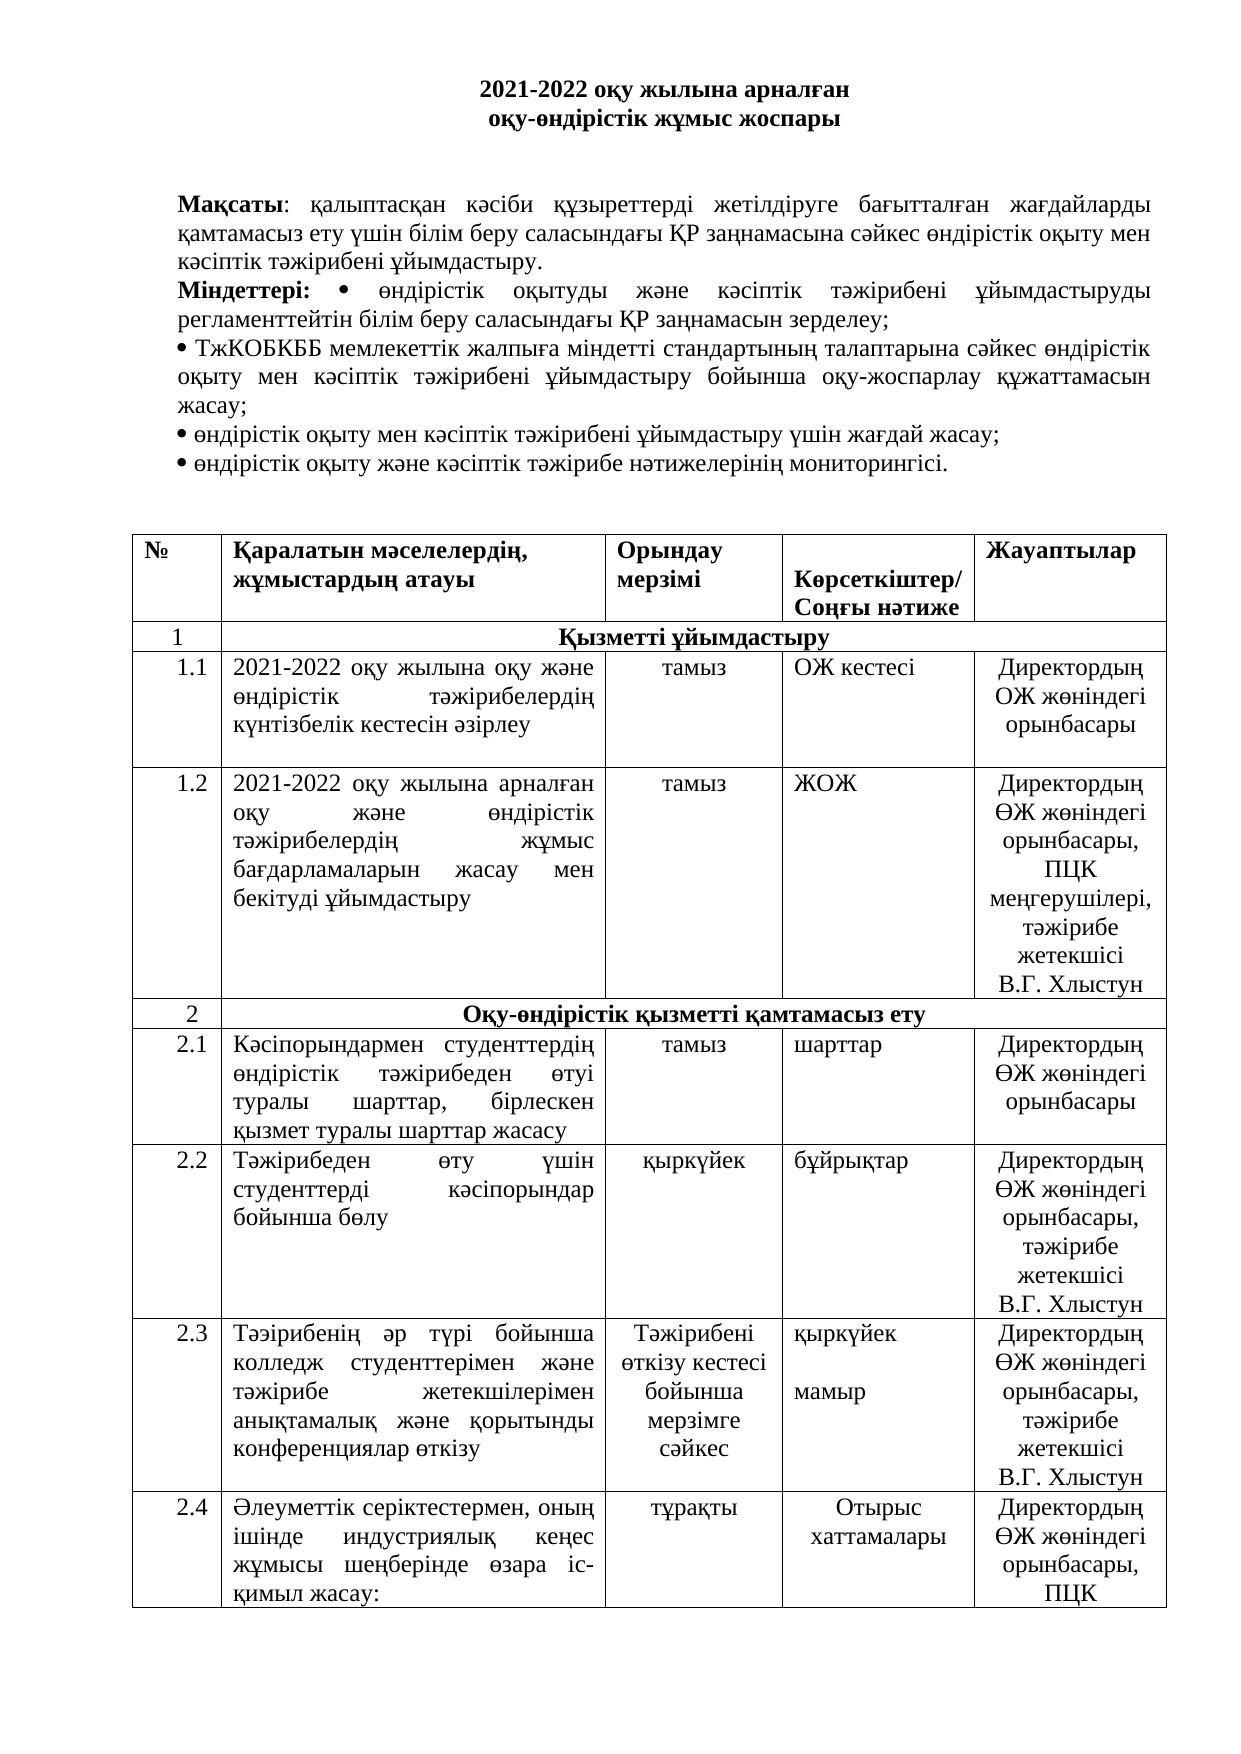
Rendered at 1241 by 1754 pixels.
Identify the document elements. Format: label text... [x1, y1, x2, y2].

table_cell Тәэірибенің әр түрі бойынша колледж студенттерімен және тәжірибе жетекшілерімен анықтамалық және қорытынды конференциялар өткізу [222, 1319, 605, 1491]
table_cell шарттар [783, 1029, 974, 1144]
table_cell тамыз [606, 652, 782, 767]
table_cell Директордың ӨЖ жөніндегі орынбасары, тәжірибе жетекшісі В.Г. Хлыстун [975, 1145, 1166, 1317]
table_header Қаралатын мәселелердің, жұмыстардың атауы [222, 535, 605, 621]
table_cell Оқу-өндірістік қызметті қамтамасыз ету [222, 999, 1166, 1028]
text өндірістік оқыту және кәсіптік тәжірибе нәтижелерінің мониторингісі. [177, 448, 1152, 476]
text Мақсаты: қалыптасқан кәсіби құзыреттерді жетілдіруге бағытталған жағдайларды қамтамасыз ету үшін білім беру саласындағы ҚР заңнамасына сәйкес өндірістік оқыту мен кәсіптік тәжірибені ұйымдастыру. [177, 189, 1152, 275]
table_cell Директордың ӨЖ жөніндегі орынбасары, тәжірибе жетекшісі В.Г. Хлыстун [975, 1319, 1166, 1491]
table_cell ОЖ кестесі [783, 652, 974, 767]
table_cell 2.1 [133, 1029, 221, 1144]
table_cell Директордың ӨЖ жөніндегі орынбасары [975, 1029, 1166, 1144]
table_cell 2021-2022 оқу жылына оқу және өндірістік тәжірибелердің күнтізбелік кестесін әзірлеу [222, 652, 605, 767]
table_cell Қызметті ұйымдастыру [222, 622, 1166, 651]
table_cell Кәсіпорындармен студенттердің өндірістік тәжірибеден өтуі туралы шарттар, бірлескен қызмет туралы шарттар жасасу [222, 1029, 605, 1144]
table_cell қыркүйек мамыр [783, 1319, 974, 1491]
text өндірістік оқыту мен кәсіптік тәжірибені ұйымдастыру үшін жағдай жасау; [177, 419, 1152, 448]
table_cell тұрақты [606, 1492, 782, 1607]
table_cell 2 [133, 999, 221, 1028]
table_cell 2.2 [133, 1145, 221, 1317]
table_cell 1.1 [133, 652, 221, 767]
table_cell Директордың ӨЖ жөніндегі орынбасары, ПЦК меңгерушілері, тәжірибе жетекшісі В.Г. Хлыстун [975, 768, 1166, 998]
table_cell 1 [133, 622, 221, 651]
text Міндеттері: өндірістік оқытуды және кәсіптік тәжірибені ұйымдастыруды регламенттейтін білім беру саласындағы ҚР заңнамасын зерделеу; [177, 275, 1152, 333]
table_cell 2.4 [133, 1492, 221, 1607]
table_cell қыркүйек [606, 1145, 782, 1317]
table_cell тамыз [606, 1029, 782, 1144]
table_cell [975, 1492, 1166, 1607]
table_cell тамыз [606, 768, 782, 998]
table_cell Директордың ОЖ жөніндегі орынбасары [975, 652, 1166, 767]
table_header Орындау мерзімі [606, 535, 782, 621]
table_cell Тәжірибеден өту үшін студенттерді кәсіпорындар бойынша бөлу [222, 1145, 605, 1317]
table_cell 2.3 [133, 1319, 221, 1491]
table_cell ЖОЖ [783, 768, 974, 998]
table_header Көрсеткіштер/Соңғы нәтиже [783, 535, 974, 621]
table_cell 1.2 [133, 768, 221, 998]
table_cell 2021-2022 оқу жылына арналған оқу және өндірістік тәжірибелердің жұмыс бағдарламаларын жасау мен бекітуді ұйымдастыру [222, 768, 605, 998]
table_header Жауаптылар [975, 535, 1166, 621]
table_header № [133, 535, 221, 621]
text оқу-өндірістік жұмыс жоспары [177, 103, 1152, 131]
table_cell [222, 1492, 605, 1607]
text 2021-2022 оқу жылына арналған [177, 74, 1152, 103]
table_cell бұйрықтар [783, 1145, 974, 1317]
table_cell Тәжірибені өткізу кестесі бойынша мерзімге сәйкес [606, 1319, 782, 1491]
text ТжКОБКББ мемлекеттік жалпыға міндетті стандартының талаптарына сәйкес өндірістік оқыту мен кәсіптік тәжірибені ұйымдастыру бойынша оқу-жоспарлау құжаттамасын жасау; [177, 333, 1152, 419]
table_cell Отырыс хаттамалары [783, 1492, 974, 1607]
